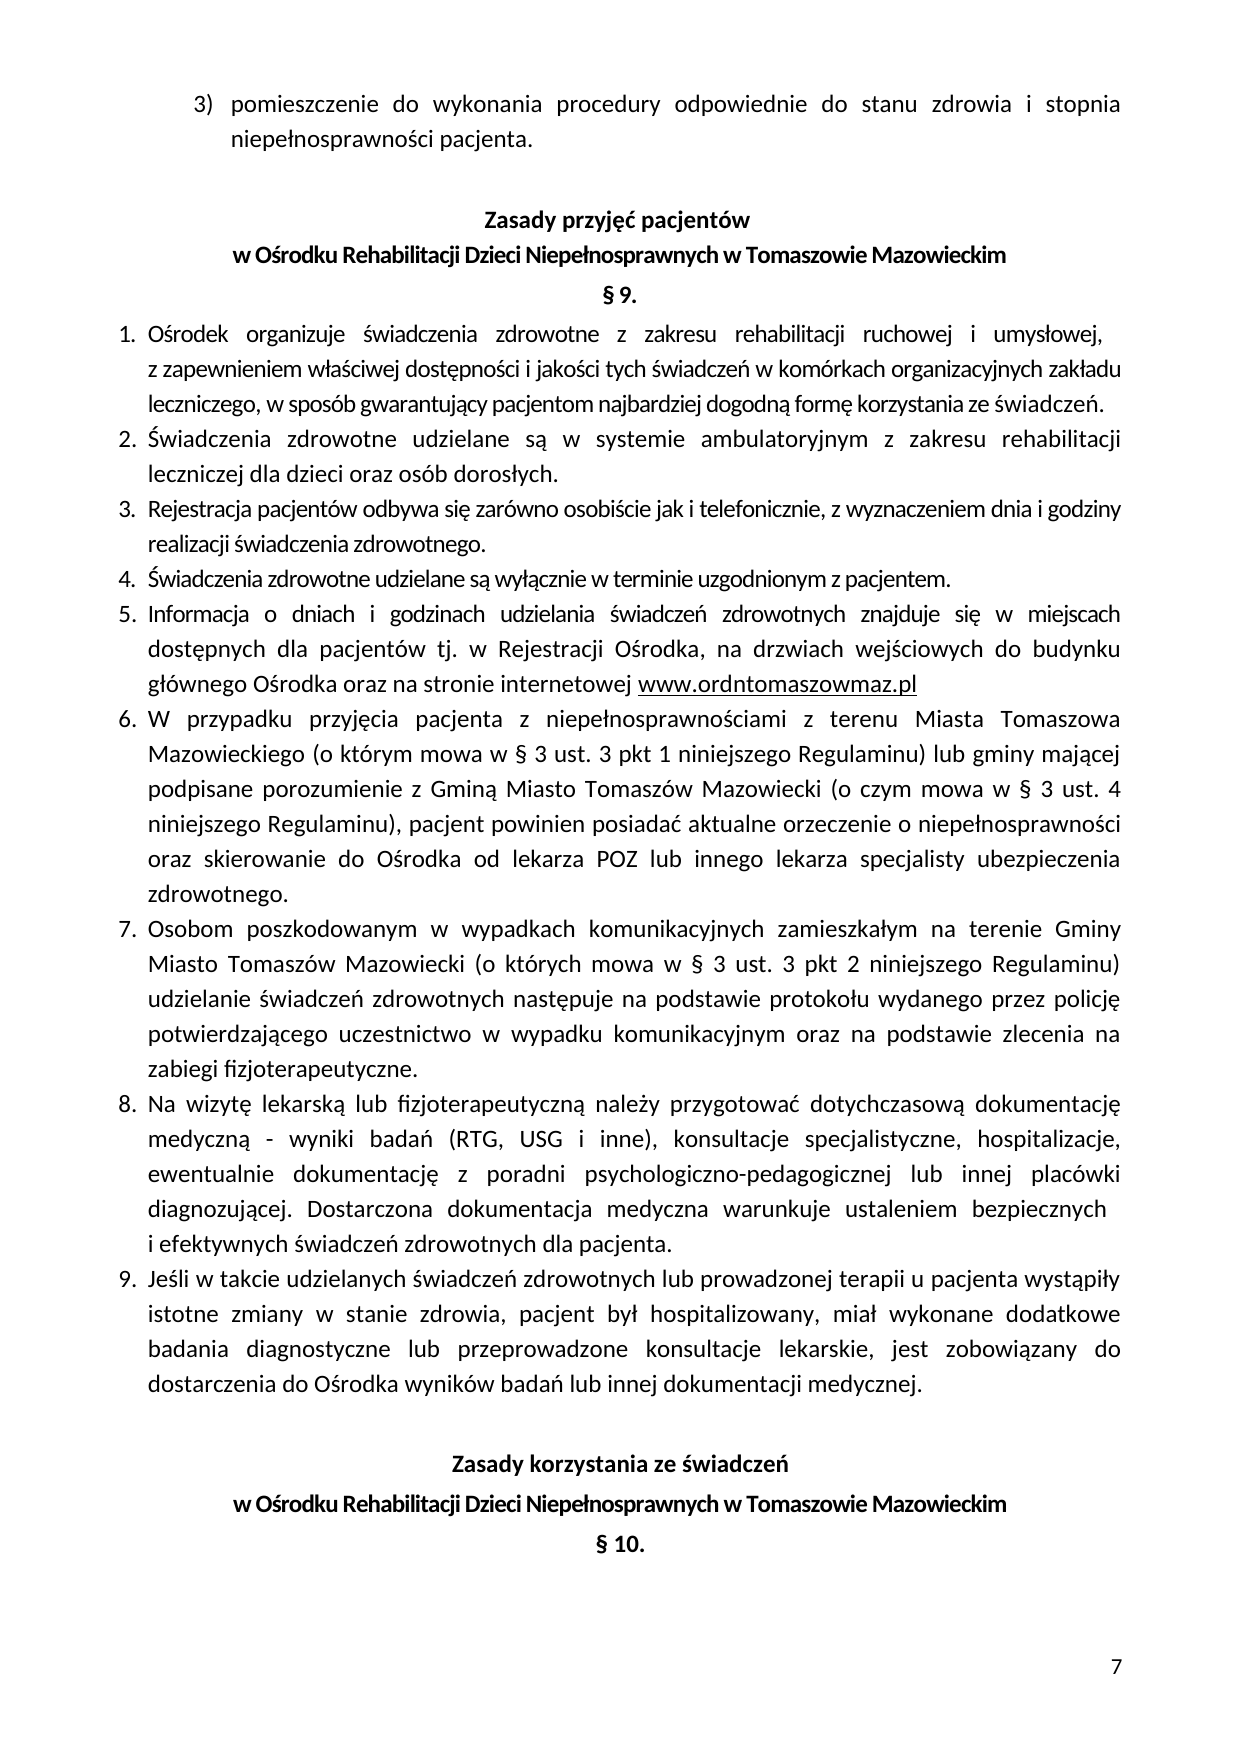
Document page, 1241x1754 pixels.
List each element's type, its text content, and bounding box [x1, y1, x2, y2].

list Świadczenia zdrowotne udzielane są wyłącznie w terminie uzgodnionym z pacjentem. [118, 563, 1122, 594]
list Ośrodek organizuje świadczenia zdrowotne z zakresu rehabilitacji ruchowej i umysłowej, z zapewnieniem właściwej dostępności i jakości tych świadczeń w komórkach organizacyjnych zakładu leczniczego, w sposób gwarantujący pacjentom najbardziej dogodną formę korzystania ze świadczeń. [118, 318, 1122, 419]
list Jeśli w takcie udzielanych świadczeń zdrowotnych lub prowadzonej terapii u pacjenta wystąpiły istotne zmiany w stanie zdrowia, pacjent był hospitalizowany, miał wykonane dodatkowe badania diagnostyczne lub przeprowadzone konsultacje lekarskie, jest zobowiązany do dostarczenia do Ośrodka wyników badań lub innej dokumentacji medycznej. [118, 1263, 1122, 1399]
text w Ośrodku Rehabilitacji Dzieci Niepełnosprawnych w Tomaszowie Mazowieckim [119, 1488, 1122, 1518]
text Zasady przyjęć pacjentów w Ośrodku Rehabilitacji Dzieci Niepełnosprawnych w Tomaszowie Mazowieckim [118, 204, 1122, 270]
list Informacja o dniach i godzinach udzielania świadczeń zdrowotnych znajduje się w miejscach dostępnych dla pacjentów tj. w Rejestracji Ośrodka, na drzwiach wejściowych do budynku głównego Ośrodka oraz na stronie internetowej www.ordntomaszowmaz.pl [118, 598, 1122, 699]
list pomieszczenie do wykonania procedury odpowiednie do stanu zdrowia i stopnia niepełnosprawności pacjenta. [193, 89, 1122, 154]
text § 9. [118, 279, 1122, 310]
list Na wizytę lekarską lub fizjoterapeutyczną należy przygotować dotychczasową dokumentację medyczną - wyniki badań (RTG, USG i inne), konsultacje specjalistyczne, hospitalizacje, ewentualnie dokumentację z poradni psychologiczno-pedagogicznej lub innej placówki diagnozującej. Dostarczona dokumentacja medyczna warunkuje ustaleniem bezpiecznych i efektywnych świadczeń zdrowotnych dla pacjenta. [118, 1088, 1122, 1259]
list Świadczenia zdrowotne udzielane są w systemie ambulatoryjnym z zakresu rehabilitacji leczniczej dla dzieci oraz osób dorosłych. [118, 423, 1122, 489]
text Zasady korzystania ze świadczeń [119, 1448, 1122, 1479]
text § 10. [119, 1528, 1122, 1558]
list Rejestracja pacjentów odbywa się zarówno osobiście jak i telefonicznie, z wyznaczeniem dnia i godziny realizacji świadczenia zdrowotnego. [118, 493, 1122, 559]
list W przypadku przyjęcia pacjenta z niepełnosprawnościami z terenu Miasta Tomaszowa Mazowieckiego (o którym mowa w § 3 ust. 3 pkt 1 niniejszego Regulaminu) lub gminy mającej podpisane porozumienie z Gminą Miasto Tomaszów Mazowiecki (o czym mowa w § 3 ust. 4 niniejszego Regulaminu), pacjent powinien posiadać aktualne orzeczenie o niepełnosprawności oraz skierowanie do Ośrodka od lekarza POZ lub innego lekarza specjalisty ubezpieczenia zdrowotnego. [118, 703, 1122, 909]
list Osobom poszkodowanym w wypadkach komunikacyjnych zamieszkałym na terenie Gminy Miasto Tomaszów Mazowiecki (o których mowa w § 3 ust. 3 pkt 2 niniejszego Regulaminu) udzielanie świadczeń zdrowotnych następuje na podstawie protokołu wydanego przez policję potwierdzającego uczestnictwo w wypadku komunikacyjnym oraz na podstawie zlecenia na zabiegi fizjoterapeutyczne. [118, 913, 1122, 1084]
